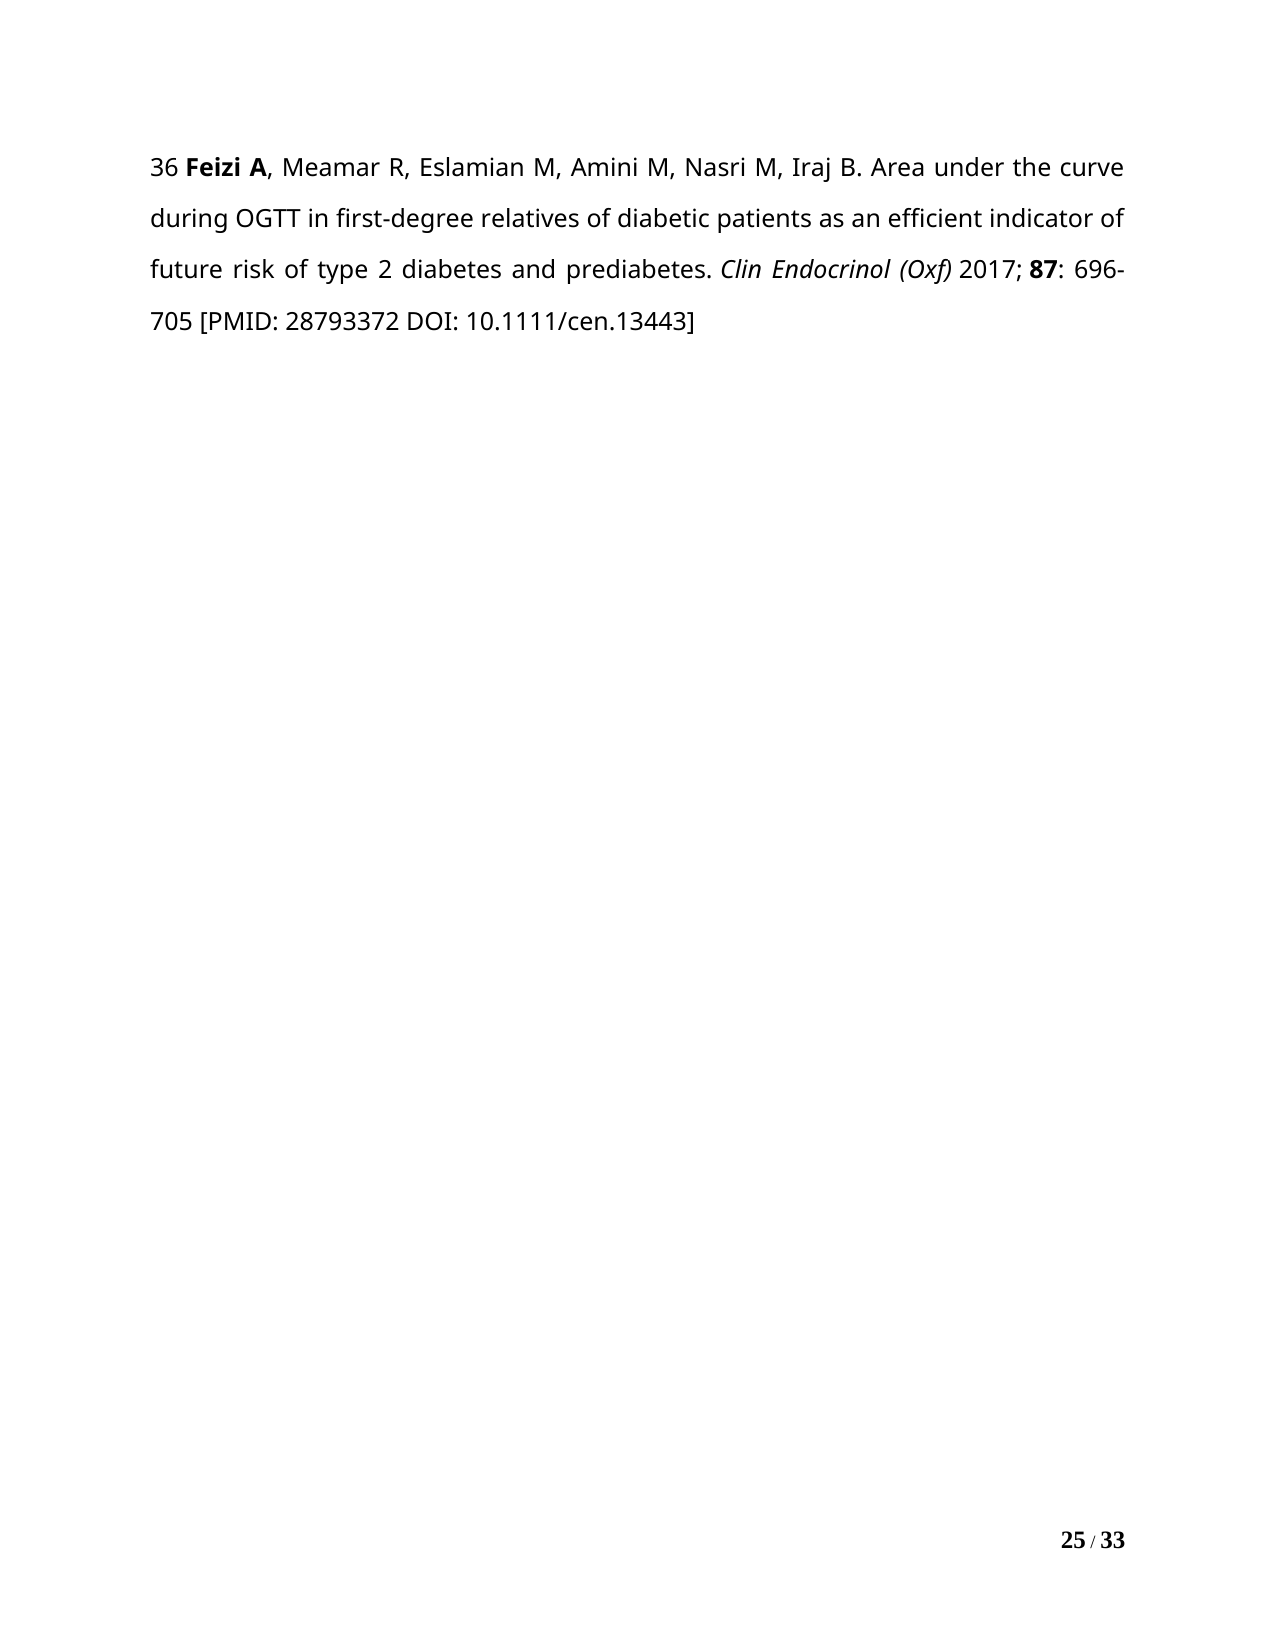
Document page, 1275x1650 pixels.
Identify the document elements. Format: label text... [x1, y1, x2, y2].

text 36 Feizi A, Meamar R, Eslamian M, Amini M, Nasri M, Iraj B. Area under the curve during OGTT in first-degree relatives of diabetic patients as an efficient indicator of future risk of type 2 diabetes and prediabetes. Clin Endocrinol (Oxf) 2017; 87: 696-705 [PMID: 28793372 DOI: 10.1111/cen.13443] [150, 150, 1125, 337]
